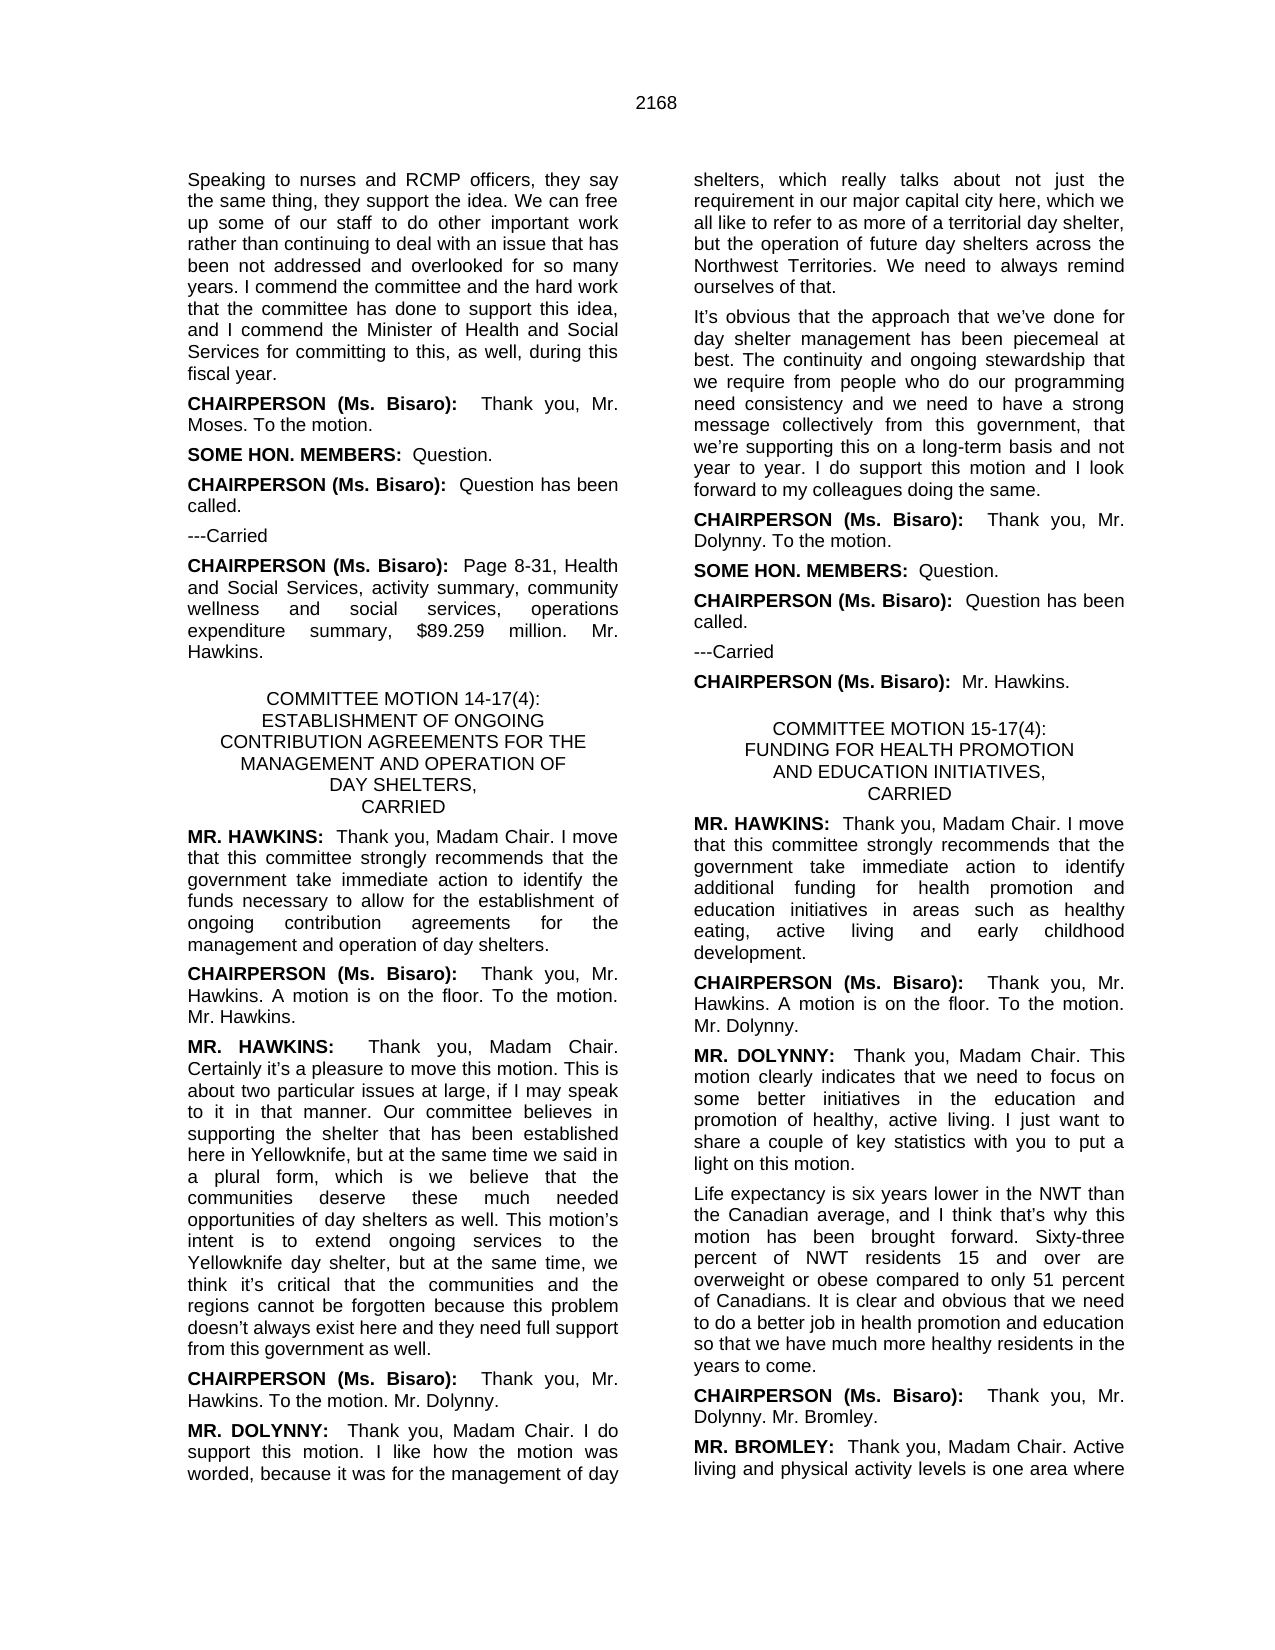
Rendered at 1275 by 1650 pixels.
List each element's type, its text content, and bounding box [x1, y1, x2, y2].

text CHAIRPERSON (Ms. Bisaro): Thank you, Mr. Moses. To the motion. [187, 392, 619, 435]
text MR. HAWKINS: Thank you, Madam Chair. I move that this committee strongly recommends that the government take immediate action to identify the funds necessary to allow for the establishment of ongoing contribution agreements for the management and operation of day shelters. [187, 826, 619, 955]
text MR. DOLYNNY: Thank you, Madam Chair. I do support this motion. I like how the motion was worded, because it was for the management of day shelters, which really talks about not just the requirement in our major capital city here, which we all like to refer to as more of a territorial day shelter, but the operation of future day shelters across the Northwest Territories. We need to always remind ourselves of that. [694, 168, 1125, 298]
text SOME HON. MEMBERS: Question. [187, 444, 619, 465]
text SOME HON. MEMBERS: Question. [694, 560, 1125, 581]
text MR. HAWKINS: Thank you, Madam Chair. I move that this committee strongly recommends that the government take immediate action to identify additional funding for health promotion and education initiatives in areas such as healthy eating, active living and early childhood development. [694, 812, 1125, 963]
text It’s obvious that the approach that we’ve done for day shelter management has been piecemeal at best. The continuity and ongoing stewardship that we require from people who do our programming need consistency and we need to have a strong message collectively from this government, that we’re supporting this on a long-term basis and not year to year. I do support this motion and I look forward to my colleagues doing the same. [694, 306, 1125, 500]
text CHAIRPERSON (Ms. Bisaro): Question has been called. [187, 474, 619, 517]
subtitle COMMITTEE MOTION 14-17(4): ESTABLISHMENT OF ONGOING CONTRIBUTION AGREEMENTS FOR THE MANAGEMENT AND OPERATION OF DAY SHELTERS, CARRIED [187, 688, 619, 817]
text CHAIRPERSON (Ms. Bisaro): Mr. Hawkins. [694, 671, 1125, 693]
text ---Carried [694, 641, 1125, 663]
text Life expectancy is six years lower in the NWT than the Canadian average, and I think that’s why this motion has been brought forward. Sixty-three percent of NWT residents 15 and over are overweight or obese compared to only 51 percent of Canadians. It is clear and obvious that we need to do a better job in health promotion and education so that we have much more healthy residents in the years to come. [694, 1182, 1125, 1376]
subtitle COMMITTEE MOTION 15-17(4): FUNDING FOR HEALTH PROMOTION AND EDUCATION INITIATIVES, CARRIED [694, 718, 1125, 804]
text CHAIRPERSON (Ms. Bisaro): Thank you, Mr. Hawkins. A motion is on the floor. To the motion. Mr. Dolynny. [694, 972, 1125, 1036]
text MR. DOLYNNY: Thank you, Madam Chair. I do support this motion. I like how the motion was worded, because it was for the management of day shelters, which really talks about not just the requirement in our major capital city here, which we all like to refer to as more of a territorial day shelter, but the operation of future day shelters across the Northwest Territories. We need to always remind ourselves of that. [187, 1419, 619, 1484]
text CHAIRPERSON (Ms. Bisaro): Thank you, Mr. Hawkins. To the motion. Mr. Dolynny. [187, 1368, 619, 1411]
text MR. HAWKINS: Thank you, Madam Chair. Certainly it’s a pleasure to move this motion. This is about two particular issues at large, if I may speak to it in that manner. Our committee believes in supporting the shelter that has been established here in Yellowknife, but at the same time we said in a plural form, which is we believe that the communities deserve these much needed opportunities of day shelters as well. This motion’s intent is to extend ongoing services to the Yellowknife day shelter, but at the same time, we think it’s critical that the communities and the regions cannot be forgotten because this problem doesn’t always exist here and they need full support from this government as well. [187, 1036, 619, 1360]
text MR. DOLYNNY: Thank you, Madam Chair. This motion clearly indicates that we need to focus on some better initiatives in the education and promotion of healthy, active living. I just want to share a couple of key statistics with you to put a light on this motion. [694, 1044, 1125, 1174]
text CHAIRPERSON (Ms. Bisaro): Thank you, Mr. Dolynny. To the motion. [694, 508, 1125, 552]
text Speaking to nurses and RCMP officers, they say the same thing, they support the idea. We can free up some of our staff to do other important work rather than continuing to deal with an issue that has been not addressed and overlooked for so many years. I commend the committee and the hard work that the committee has done to support this idea, and I commend the Minister of Health and Social Services for committing to this, as well, during this fiscal year. [187, 168, 619, 384]
text CHAIRPERSON (Ms. Bisaro): Thank you, Mr. Hawkins. A motion is on the floor. To the motion. Mr. Hawkins. [187, 963, 619, 1028]
text CHAIRPERSON (Ms. Bisaro): Thank you, Mr. Dolynny. Mr. Bromley. [694, 1385, 1125, 1428]
text CHAIRPERSON (Ms. Bisaro): Question has been called. [694, 590, 1125, 633]
text ---Carried [187, 525, 619, 547]
text CHAIRPERSON (Ms. Bisaro): Page 8-31, Health and Social Services, activity summary, community wellness and social services, operations expenditure summary, $89.259 million. Mr. Hawkins. [187, 555, 619, 663]
